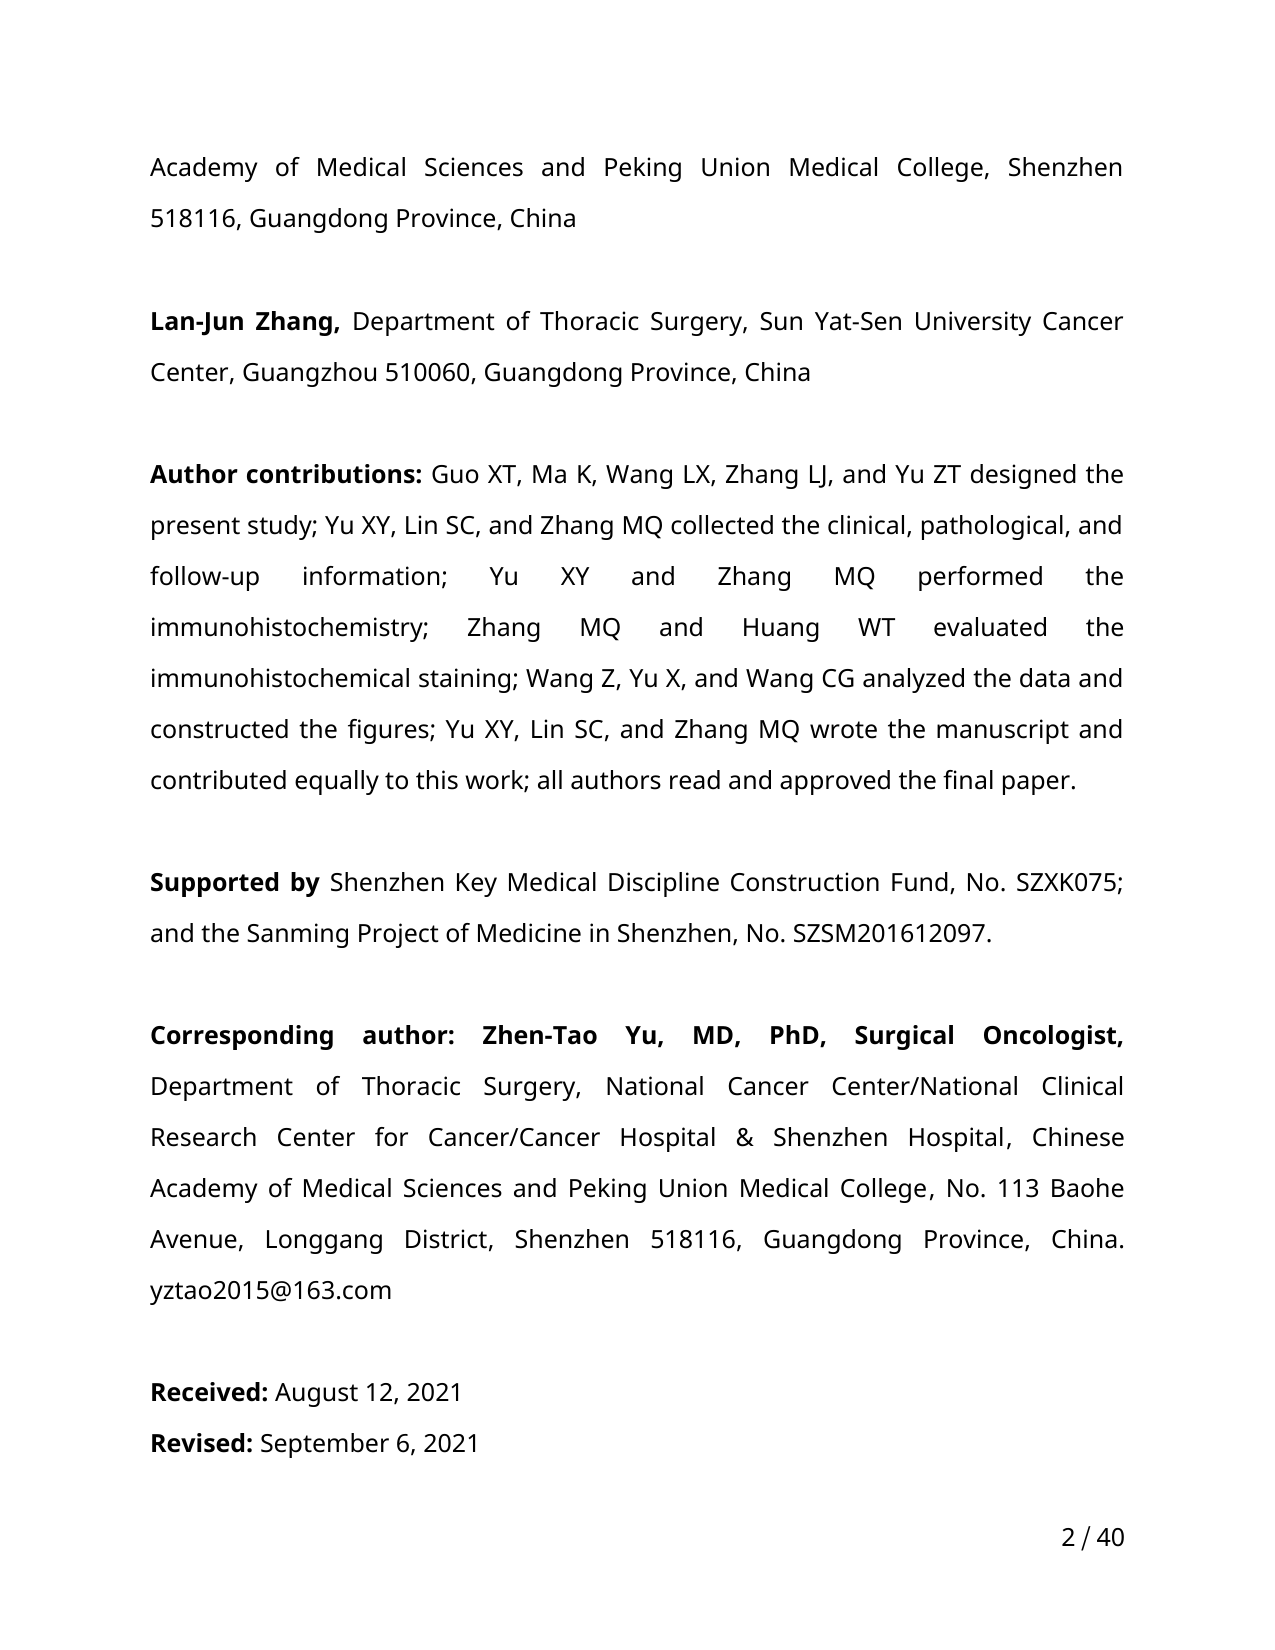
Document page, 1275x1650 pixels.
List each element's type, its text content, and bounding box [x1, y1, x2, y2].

text Revised: September 6, 2021 [150, 1426, 1125, 1460]
text Received: August 12, 2021 [150, 1375, 1125, 1409]
text Lan-Jun Zhang, Department of Thoracic Surgery, Sun Yat-Sen University Cancer Center, Guangzhou 510060, Guangdong Province, China [150, 303, 1125, 388]
text Supported by Shenzhen Key Medical Discipline Construction Fund, No. SZXK075; and the Sanming Project of Medicine in Shenzhen, No. SZSM201612097. [150, 864, 1125, 950]
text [150, 150, 1125, 235]
text Author contributions: Guo XT, Ma K, Wang LX, Zhang LJ, and Yu ZT designed the present study; Yu XY, Lin SC, and Zhang MQ collected the clinical, pathological, and follow-up information; Yu XY and Zhang MQ performed the immunohistochemistry; Zhang MQ and Huang WT evaluated the immunohistochemical staining; Wang Z, Yu X, and Wang CG analyzed the data and constructed the figures; Yu XY, Lin SC, and Zhang MQ wrote the manuscript and contributed equally to this work; all authors read and approved the final paper. [150, 456, 1125, 797]
text Corresponding author: Zhen-Tao Yu, MD, PhD, Surgical Oncologist, Department of Thoracic Surgery, National Cancer Center/National Clinical Research Center for Cancer/Cancer Hospital & Shenzhen Hospital, Chinese Academy of Medical Sciences and Peking Union Medical College, No. 113 Baohe Avenue, Longgang District, Shenzhen 518116, Guangdong Province, China. yztao2015@163.com [150, 1018, 1125, 1307]
